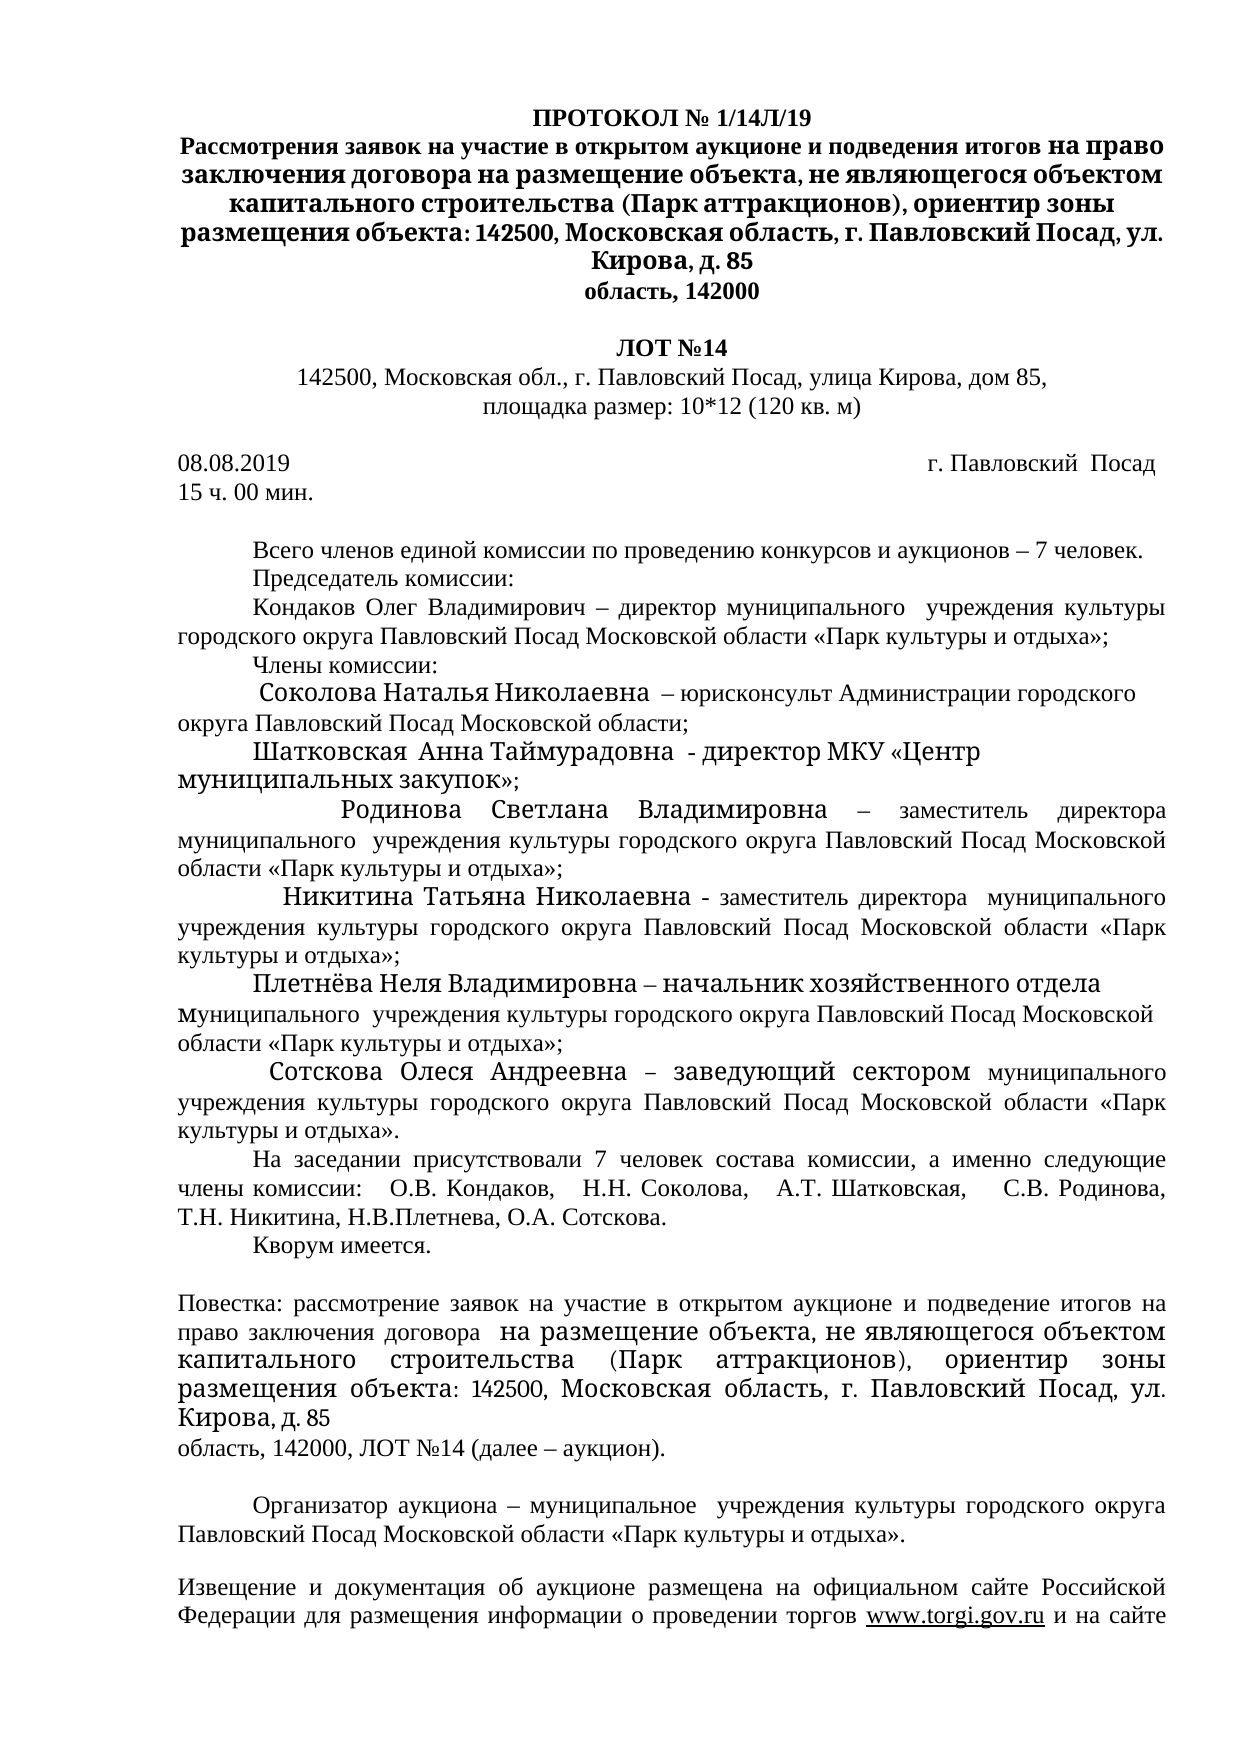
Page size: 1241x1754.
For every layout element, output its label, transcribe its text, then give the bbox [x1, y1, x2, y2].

text ЛОТ №14 [177, 333, 1167, 362]
text Повестка: рассмотрение заявок на участие в открытом аукционе и подведение итогов на право заключения договора на размещение объекта, не являющегося объектом капитального строительства (Парк аттракционов), ориентир зоны размещения объекта: 142500, Московская область, г. Павловский Посад, ул. Кирова, д. 85 [177, 1288, 1167, 1433]
text Рассмотрения заявок на участие в открытом аукционе и подведения итогов на право заключения договора на размещение объекта, не являющегося объектом капитального строительства (Парк аттракционов), ориентир зоны размещения объекта: 142500, Московская область, г. Павловский Посад, ул. Кирова, д. 85 [177, 131, 1167, 276]
text Кондаков Олег Владимирович – директор муниципального учреждения культуры городского округа Павловский Посад Московской области «Парк культуры и отдыха»; [177, 592, 1167, 650]
text 142500, Московская обл., г. Павловский Посад, улица Кирова, дом 85, [177, 362, 1167, 391]
text площадка размер: 10*12 (120 кв. м) [177, 391, 1167, 420]
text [177, 1572, 1167, 1629]
text Шатковская Анна Таймурадовна - директор МКУ «Центр муниципальных закупок»; [177, 737, 1167, 795]
text Кворум имеется. [177, 1231, 1167, 1259]
title ПРОТОКОЛ № 1/14Л/19 [177, 103, 1167, 131]
text На заседании присутствовали 7 человек состава комиссии, а именно следующие члены комиссии: О.В. Кондаков, Н.Н. Соколова, А.Т. Шатковская, С.В. Родинова, Т.Н. Никитина, Н.В.Плетнева, О.А. Сотскова. [177, 1144, 1167, 1231]
text Родинова Светлана Владимировна – заместитель директора муниципального учреждения культуры городского округа Павловский Посад Московской области «Парк культуры и отдыха»; [177, 795, 1167, 882]
text 15 ч. 00 мин. [177, 477, 1167, 506]
text Всего членов единой комиссии по проведению конкурсов и аукционов – 7 человек. [177, 535, 1167, 563]
text Соколова Наталья Николаевна – юрисконсульт Администрации городского округа Павловский Посад Московской области; [177, 678, 1167, 737]
text область, 142000, ЛОТ №14 (далее – аукцион). [177, 1433, 1167, 1461]
text область, 142000 [177, 276, 1167, 305]
text Члены комиссии: [177, 650, 1167, 678]
text Сотскова Олеся Андреевна – заведующий сектором муниципального учреждения культуры городского округа Павловский Посад Московской области «Парк культуры и отдыха». [177, 1057, 1167, 1144]
text Организатор аукциона – муниципальное учреждения культуры городского округа Павловский Посад Московской области «Парк культуры и отдыха». [177, 1490, 1167, 1548]
text Председатель комиссии: [177, 563, 1167, 592]
text Никитина Татьяна Николаевна - заместитель директора муниципального учреждения культуры городского округа Павловский Посад Московской области «Парк культуры и отдыха»; [177, 882, 1167, 969]
text 08.08.2019 г. Павловский Посад [177, 448, 1167, 477]
text Плетнёва Неля Владимировна – начальник хозяйственного отдела муниципального учреждения культуры городского округа Павловский Посад Московской области «Парк культуры и отдыха»; [177, 969, 1167, 1057]
